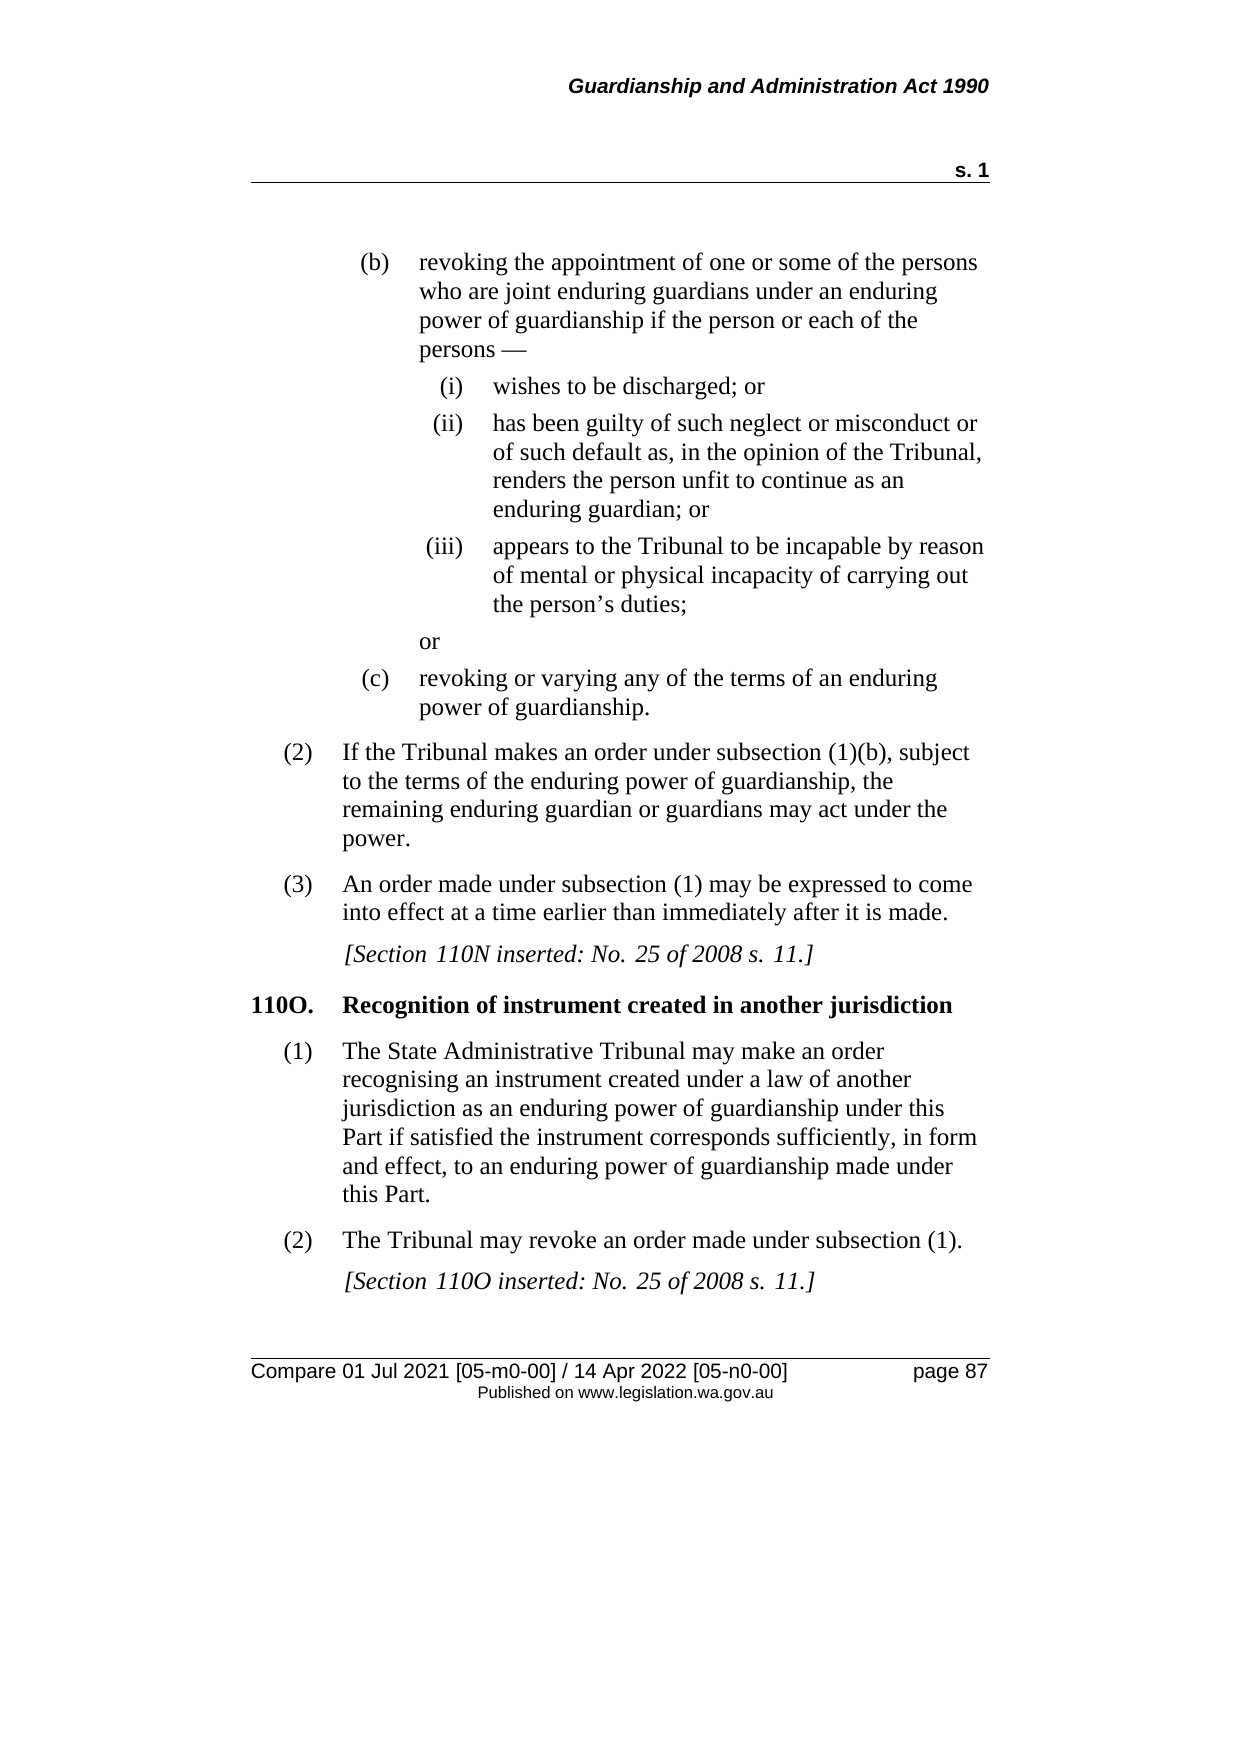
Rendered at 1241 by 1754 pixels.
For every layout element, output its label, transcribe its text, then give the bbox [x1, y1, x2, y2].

text (c) revoking or varying any of the terms of an enduring power of guardianship. [251, 663, 990, 720]
text (3) An order made under subsection (1) may be expressed to come into effect at a time earlier than immediately after it is made. [251, 869, 990, 926]
text (ii) has been guilty of such neglect or misconduct or of such default as, in the opinion of the Tribunal, renders the person unfit to continue as an enduring guardian; or [251, 408, 990, 523]
text (1) The State Administrative Tribunal may make an order recognising an instrument created under a law of another jurisdiction as an enduring power of guardianship under this Part if satisfied the instrument corresponds sufficiently, in form and effect, to an enduring power of guardianship made under this Part. [251, 1036, 990, 1208]
text or [251, 626, 990, 654]
text (b) revoking the appointment of one or some of the persons who are joint enduring guardians under an enduring power of guardianship if the person or each of the persons — [251, 247, 990, 362]
text (i) wishes to be discharged; or [251, 371, 990, 399]
text (2) If the Tribunal makes an order under subsection (1)(b), subject to the terms of the enduring power of guardianship, the remaining enduring guardian or guardians may act under the power. [251, 737, 990, 852]
text [Section 110N inserted: No. 25 of 2008 s. 11.] [251, 939, 990, 967]
subtitle 110O. Recognition of instrument created in another jurisdiction [251, 990, 990, 1019]
text [Section 110O inserted: No. 25 of 2008 s. 11.] [251, 1266, 990, 1295]
text (iii) appears to the Tribunal to be incapable by reason of mental or physical incapacity of carrying out the person’s duties; [251, 531, 990, 617]
text (2) The Tribunal may revoke an order made under subsection (1). [251, 1225, 990, 1254]
